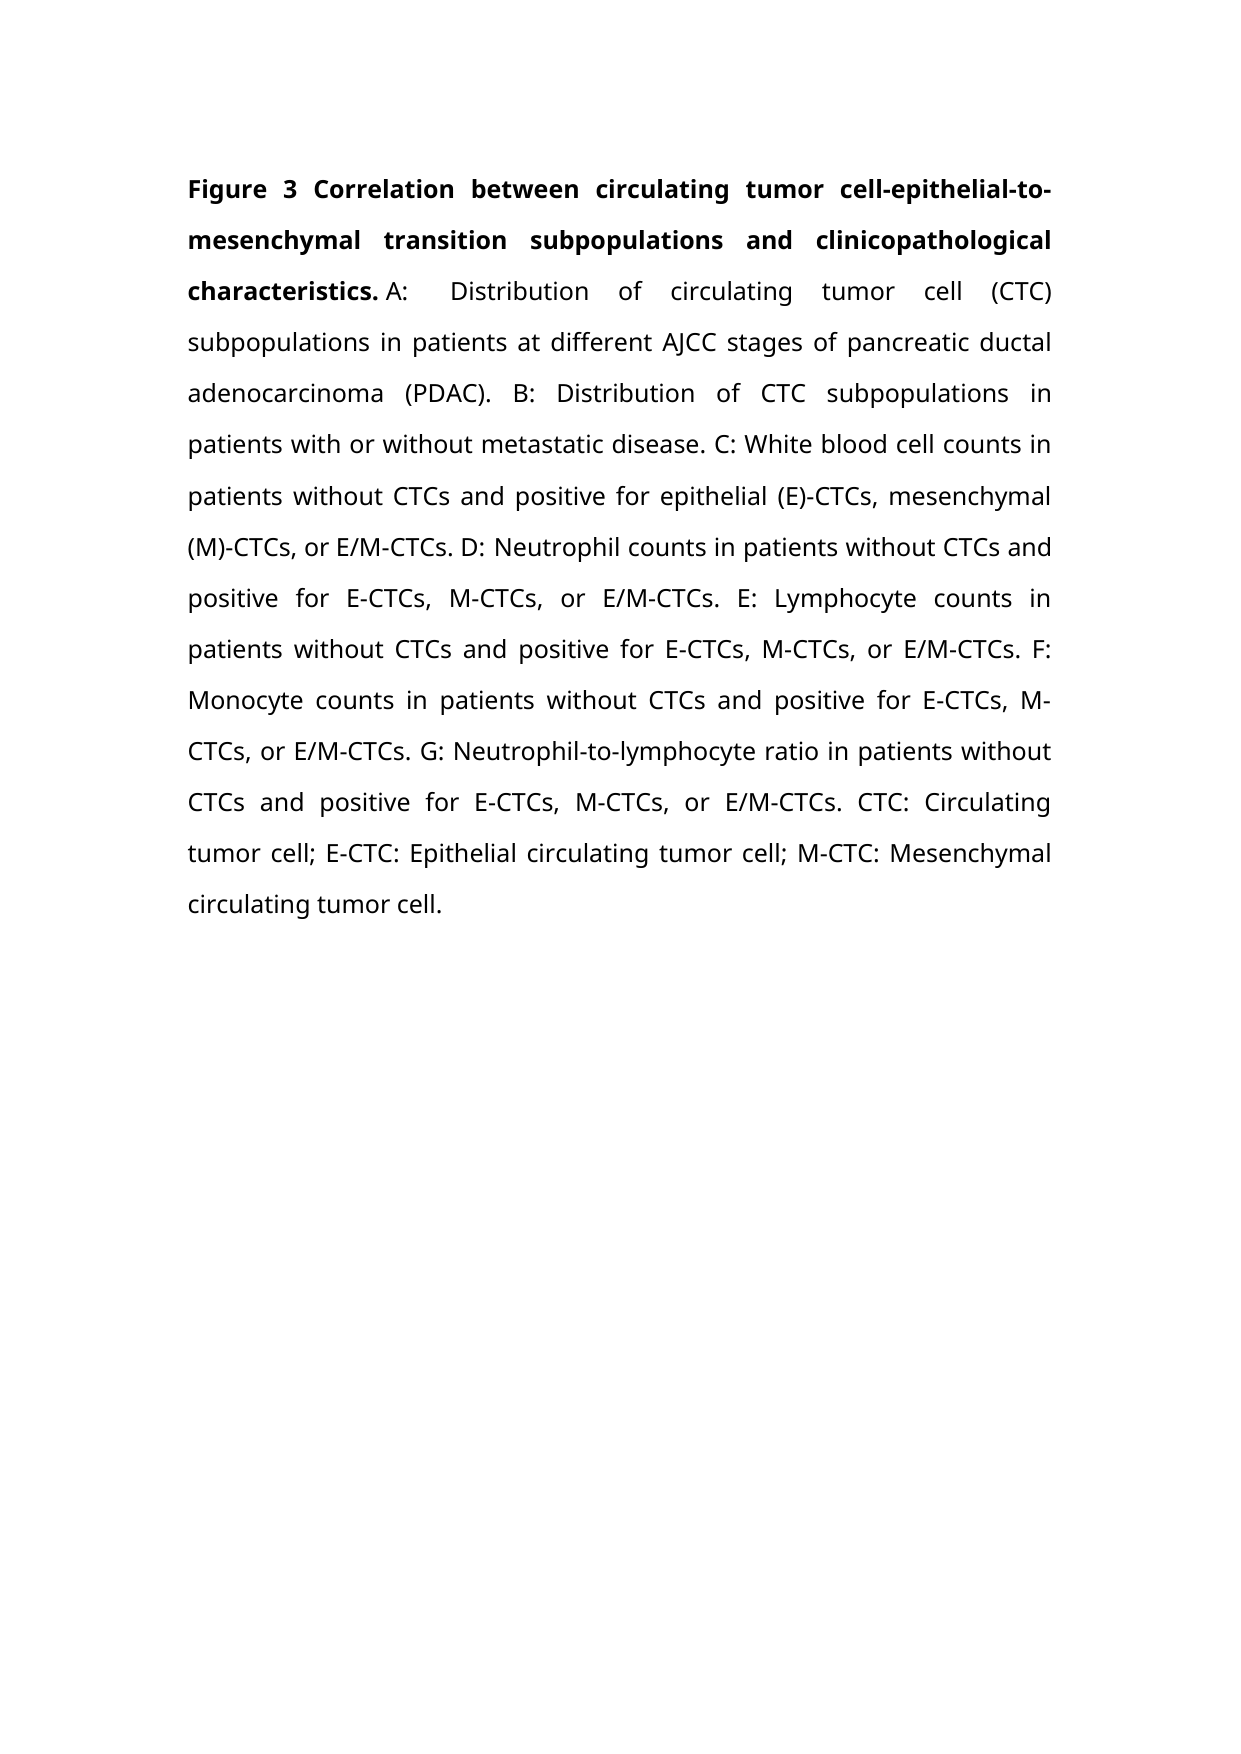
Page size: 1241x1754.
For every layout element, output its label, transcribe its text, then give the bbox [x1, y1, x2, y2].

text Figure 3 Correlation between circulating tumor cell-epithelial-to-mesenchymal transition subpopulations and clinicopathological characteristics. A: Distribution of circulating tumor cell (CTC) subpopulations in patients at different AJCC stages of pancreatic ductal adenocarcinoma (PDAC). B: Distribution of CTC subpopulations in patients with or without metastatic disease. C: White blood cell counts in patients without CTCs and positive for epithelial (E)-CTCs, mesenchymal (M)-CTCs, or E/M-CTCs. D: Neutrophil counts in patients without CTCs and positive for E-CTCs, M-CTCs, or E/M-CTCs. E: Lymphocyte counts in patients without CTCs and positive for E-CTCs, M-CTCs, or E/M-CTCs. F: Monocyte counts in patients without CTCs and positive for E-CTCs, M-CTCs, or E/M-CTCs. G: Neutrophil-to-lymphocyte ratio in patients without CTCs and positive for E-CTCs, M-CTCs, or E/M-CTCs. CTC: Circulating tumor cell; E-CTC: Epithelial circulating tumor cell; M-CTC: Mesenchymal circulating tumor cell. [187, 172, 1053, 921]
